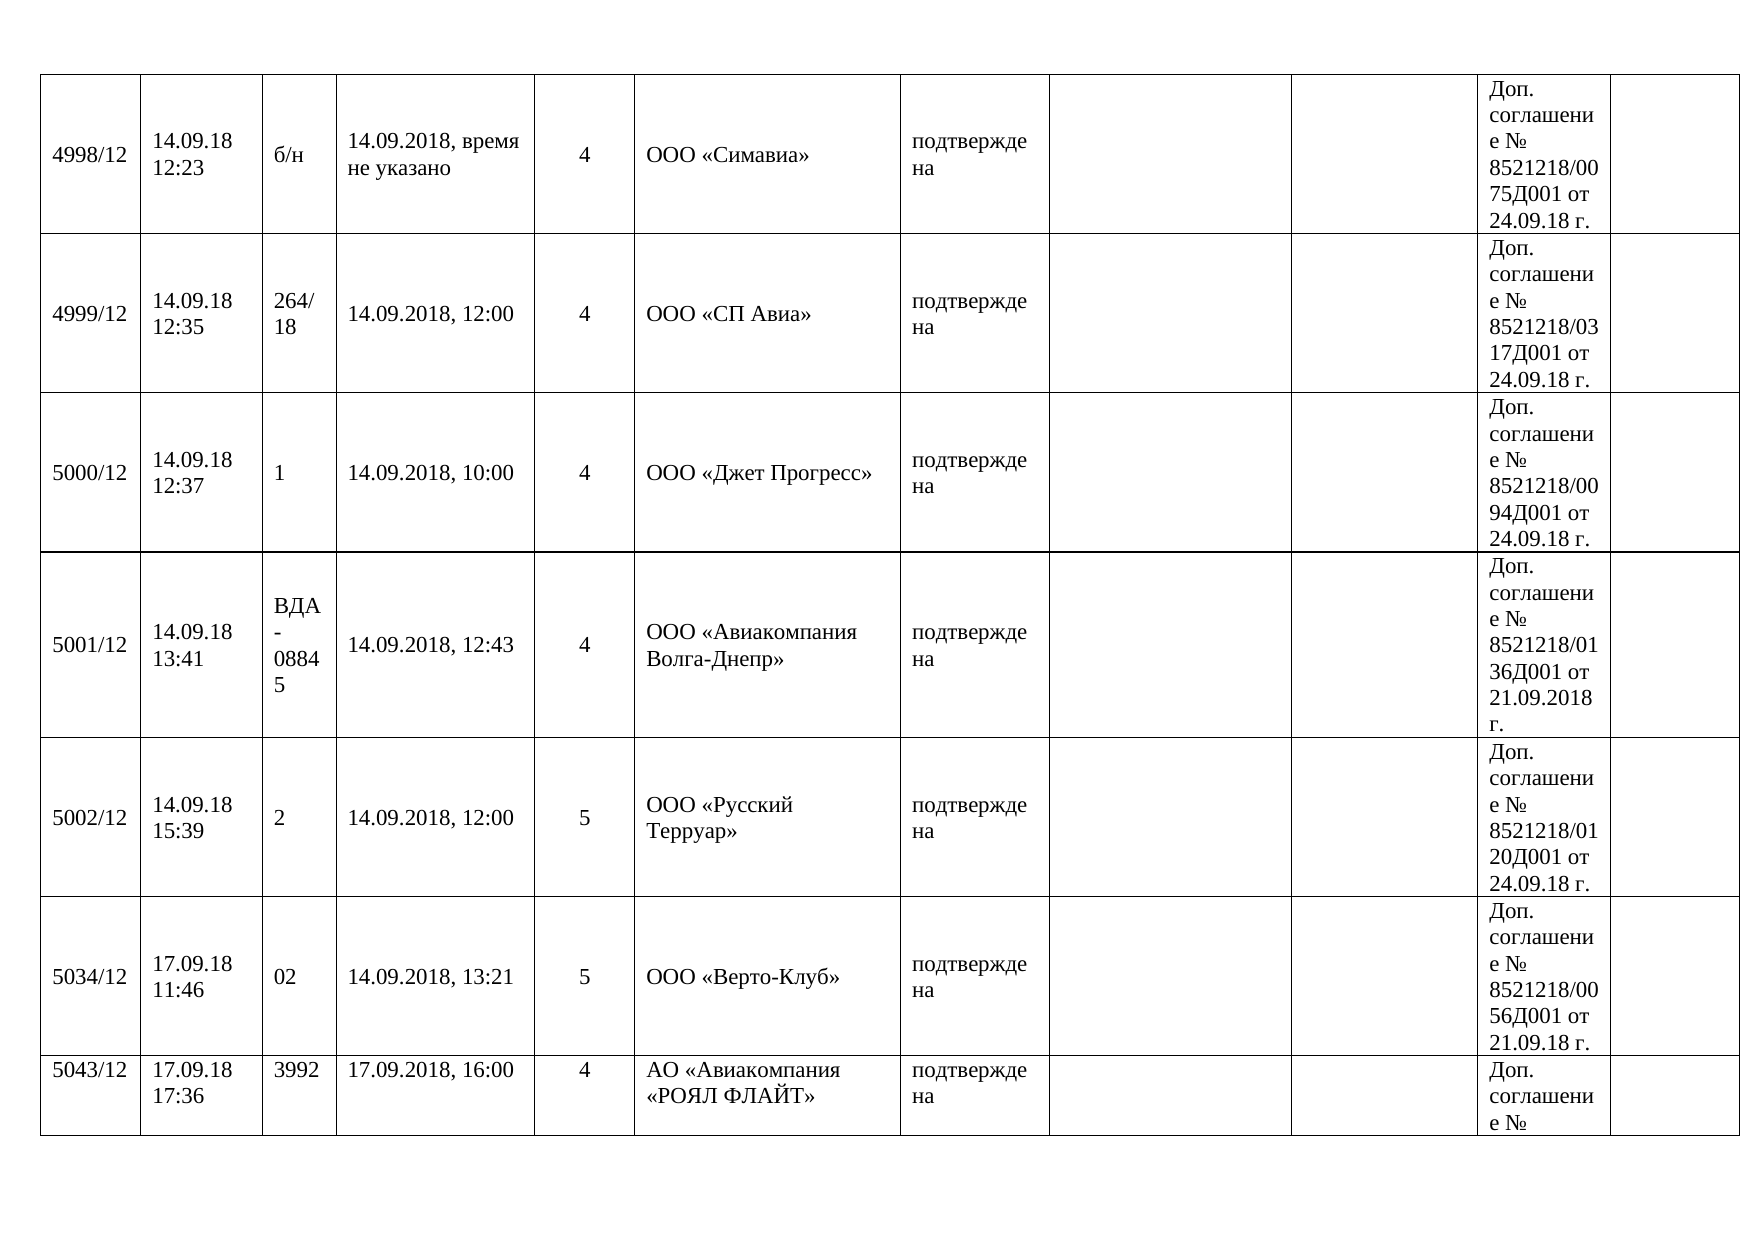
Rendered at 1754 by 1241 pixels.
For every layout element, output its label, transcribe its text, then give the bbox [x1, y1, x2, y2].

table_cell 17.09.2018, 16:00 [337, 1056, 534, 1135]
table_cell ООО «Русский Терруар» [635, 738, 900, 896]
table_cell Доп. соглашение № 8521218/0094Д001 от 24.09.18 г. [1478, 393, 1610, 551]
table_cell подтверждена [901, 234, 1049, 392]
table_cell 5000/12 [41, 393, 140, 551]
table_cell [1611, 393, 1739, 551]
table_cell 5001/12 [41, 553, 140, 737]
table_cell [1292, 234, 1477, 392]
table_cell Доп. соглашение № 8521218/0120Д001 от 24.09.18 г. [1478, 738, 1610, 896]
table_cell Доп. соглашение № 8521218/0075Д001 от 24.09.18 г. [1478, 75, 1610, 233]
table_cell 14.09.2018, 12:00 [337, 738, 534, 896]
table_cell 3992 [263, 1056, 336, 1135]
table_cell ВДА-08845 [263, 553, 336, 737]
table_cell 14.09.2018, 10:00 [337, 393, 534, 551]
table_cell 5034/12 [41, 897, 140, 1055]
table_cell подтверждена [901, 393, 1049, 551]
table_cell [1292, 553, 1477, 737]
table_cell [1292, 75, 1477, 233]
table_cell 17.09.18 11:46 [141, 897, 262, 1055]
table_cell 4 [535, 553, 634, 737]
table_cell 14.09.18 15:39 [141, 738, 262, 896]
table_cell Доп. соглашение № 8521218/0136Д001 от 21.09.2018 г. [1478, 553, 1610, 737]
table_cell [1292, 897, 1477, 1055]
table_cell [1050, 553, 1291, 737]
table_cell 4999/12 [41, 234, 140, 392]
table_cell [1050, 393, 1291, 551]
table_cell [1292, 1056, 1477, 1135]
table_cell ООО «Авиакомпания Волга-Днепр» [635, 553, 900, 737]
table_cell подтверждена [901, 75, 1049, 233]
table_cell ООО «Симавиа» [635, 75, 900, 233]
table_cell ООО «Верто-Клуб» [635, 897, 900, 1055]
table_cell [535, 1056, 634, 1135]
table_cell б/н [263, 75, 336, 233]
table_cell 14.09.2018, время не указано [337, 75, 534, 233]
table_cell 4 [535, 393, 634, 551]
table_cell 5 [535, 738, 634, 896]
table_cell 5 [535, 897, 634, 1055]
table_cell Доп. соглашение № 8521218/0317Д001 от 24.09.18 г. [1478, 234, 1610, 392]
table_cell 4 [535, 75, 634, 233]
table_cell [1292, 393, 1477, 551]
table_cell 264/18 [263, 234, 336, 392]
table_cell 14.09.18 12:37 [141, 393, 262, 551]
table_cell [1050, 234, 1291, 392]
table_cell 14.09.2018, 13:21 [337, 897, 534, 1055]
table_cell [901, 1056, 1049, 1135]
table_cell 5002/12 [41, 738, 140, 896]
table_cell 4 [535, 234, 634, 392]
table_cell подтверждена [901, 897, 1049, 1055]
table_cell 02 [263, 897, 336, 1055]
table_cell подтверждена [901, 553, 1049, 737]
table_cell [1050, 897, 1291, 1055]
table_cell 17.09.18 17:36 [141, 1056, 262, 1135]
table_cell [1611, 234, 1739, 392]
table_cell 14.09.2018, 12:00 [337, 234, 534, 392]
table_cell [1292, 738, 1477, 896]
table_cell [1611, 897, 1739, 1055]
table_cell 14.09.18 12:35 [141, 234, 262, 392]
table_cell [1050, 75, 1291, 233]
table_cell 5043/12 [41, 1056, 140, 1135]
table_cell 14.09.18 13:41 [141, 553, 262, 737]
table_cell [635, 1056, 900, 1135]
table_cell 14.09.18 12:23 [141, 75, 262, 233]
table_cell ООО «СП Авиа» [635, 234, 900, 392]
table_cell 1 [263, 393, 336, 551]
table_cell подтверждена [901, 738, 1049, 896]
table_cell [1611, 738, 1739, 896]
table_cell Доп. соглашение № 8521218/0056Д001 от 21.09.18 г. [1478, 897, 1610, 1055]
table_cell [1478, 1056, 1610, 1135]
table_cell [1611, 553, 1739, 737]
table_cell 2 [263, 738, 336, 896]
table_cell ООО «Джет Прогресс» [635, 393, 900, 551]
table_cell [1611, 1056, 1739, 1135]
table_cell 4998/12 [41, 75, 140, 233]
table_cell [1611, 75, 1739, 233]
table_cell [1050, 738, 1291, 896]
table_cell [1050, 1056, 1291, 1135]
table_cell 14.09.2018, 12:43 [337, 553, 534, 737]
